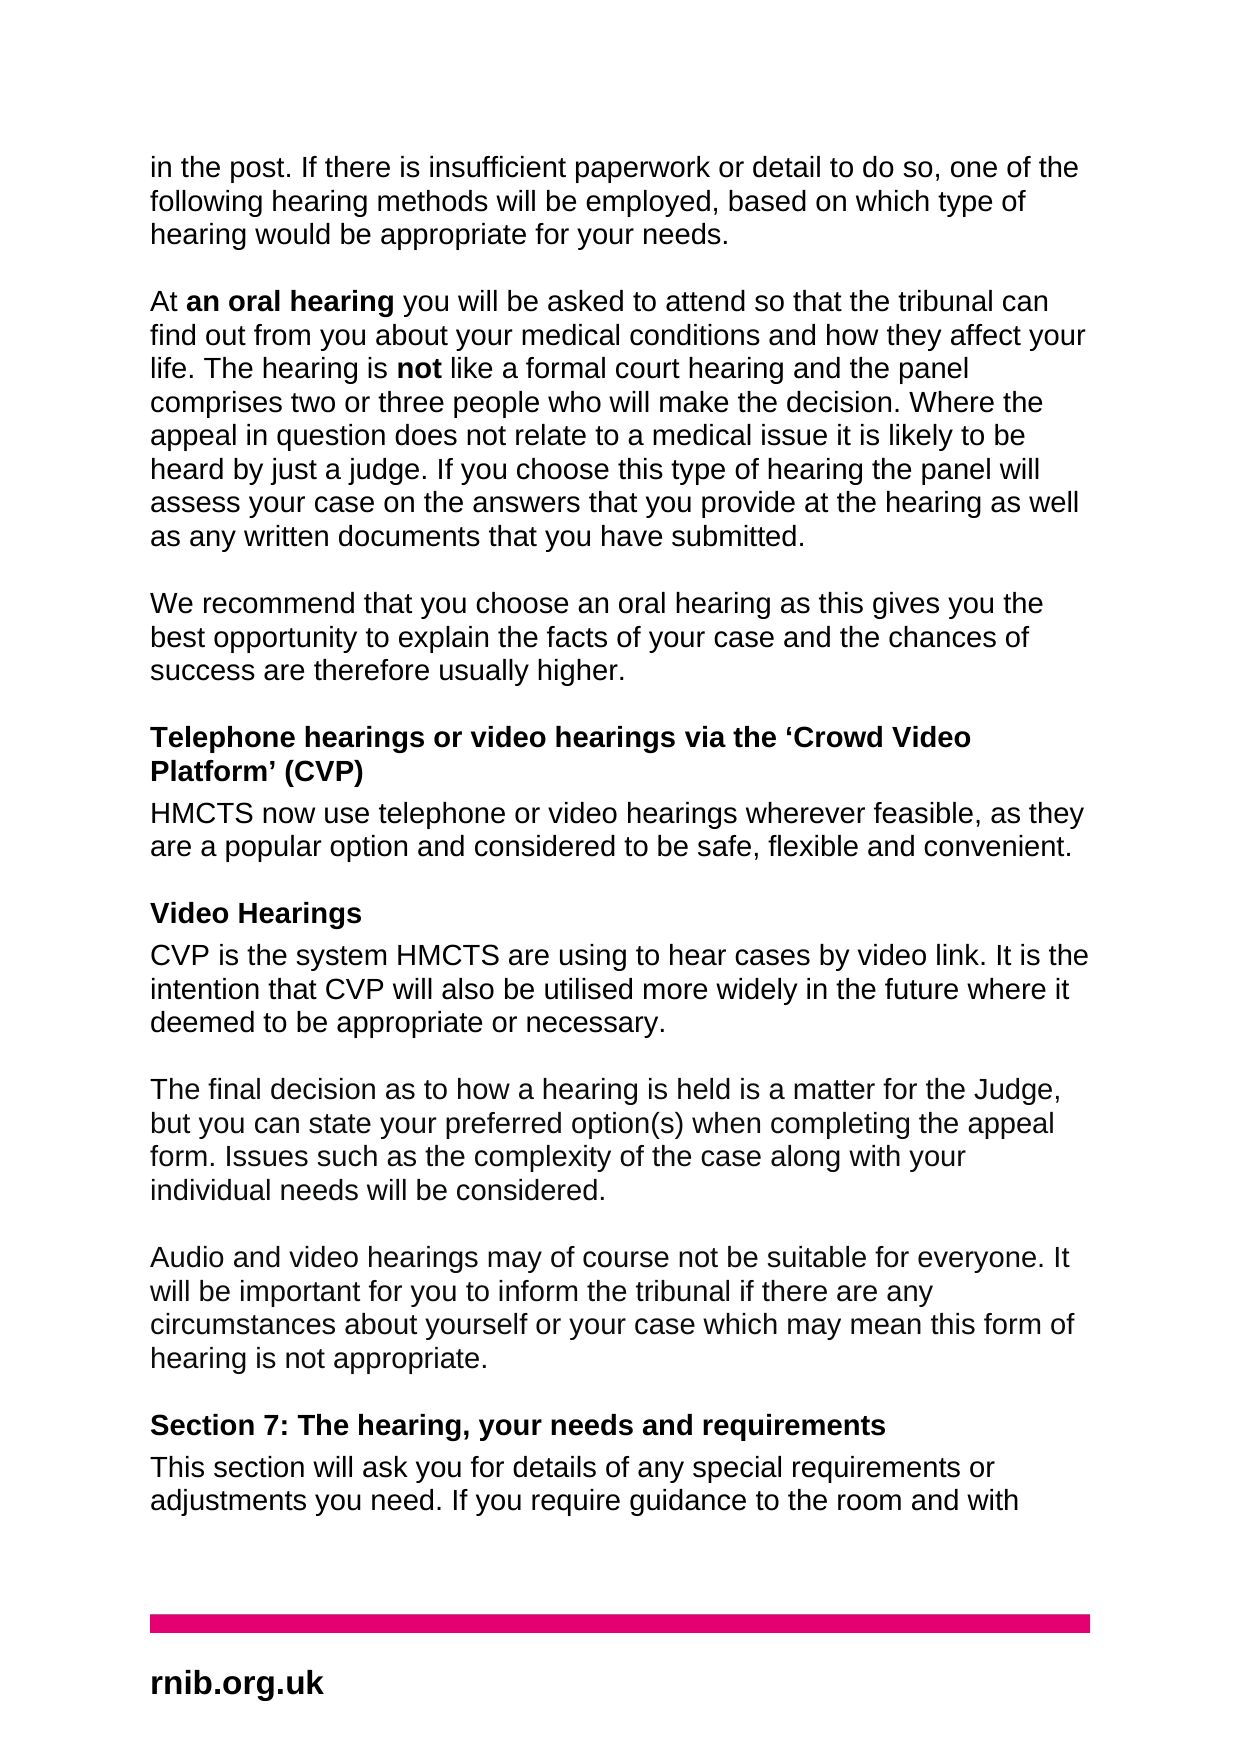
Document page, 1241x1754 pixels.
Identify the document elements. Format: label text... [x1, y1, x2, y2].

subtitle Section 7: The hearing, your needs and requirements [150, 1408, 1090, 1441]
text At an oral hearing you will be asked to attend so that the tribunal can find out from you about your medical conditions and how they affect your life. The hearing is not like a formal court hearing and the panel comprises two or three people who will make the decision. Where the appeal in question does not relate to a medical issue it is likely to be heard by just a judge. If you choose this type of hearing the panel will assess your case on the answers that you provide at the hearing as well as any written documents that you have submitted. [150, 284, 1090, 552]
text CVP is the system HMCTS are using to hear cases by video link. It is the intention that CVP will also be utilised more widely in the future where it deemed to be appropriate or necessary. [150, 938, 1090, 1039]
subtitle Telephone hearings or video hearings via the ‘Crowd Video Platform’ (CVP) [150, 720, 1090, 787]
text HMCTS now use telephone or video hearings wherever feasible, as they are a popular option and considered to be safe, flexible and convenient. [150, 796, 1090, 863]
text Audio and video hearings may of course not be suitable for everyone. It will be important for you to inform the tribunal if there are any circumstances about yourself or your case which may mean this form of hearing is not appropriate. [150, 1240, 1090, 1374]
text We recommend that you choose an oral hearing as this gives you the best opportunity to explain the facts of your case and the chances of success are therefore usually higher. [150, 586, 1090, 687]
picture [150, 1613, 1091, 1633]
text The final decision as to how a hearing is held is a matter for the Judge, but you can state your preferred option(s) when completing the appeal form. Issues such as the complexity of the case along with your individual needs will be considered. [150, 1072, 1090, 1206]
subtitle Video Hearings [150, 896, 1090, 930]
